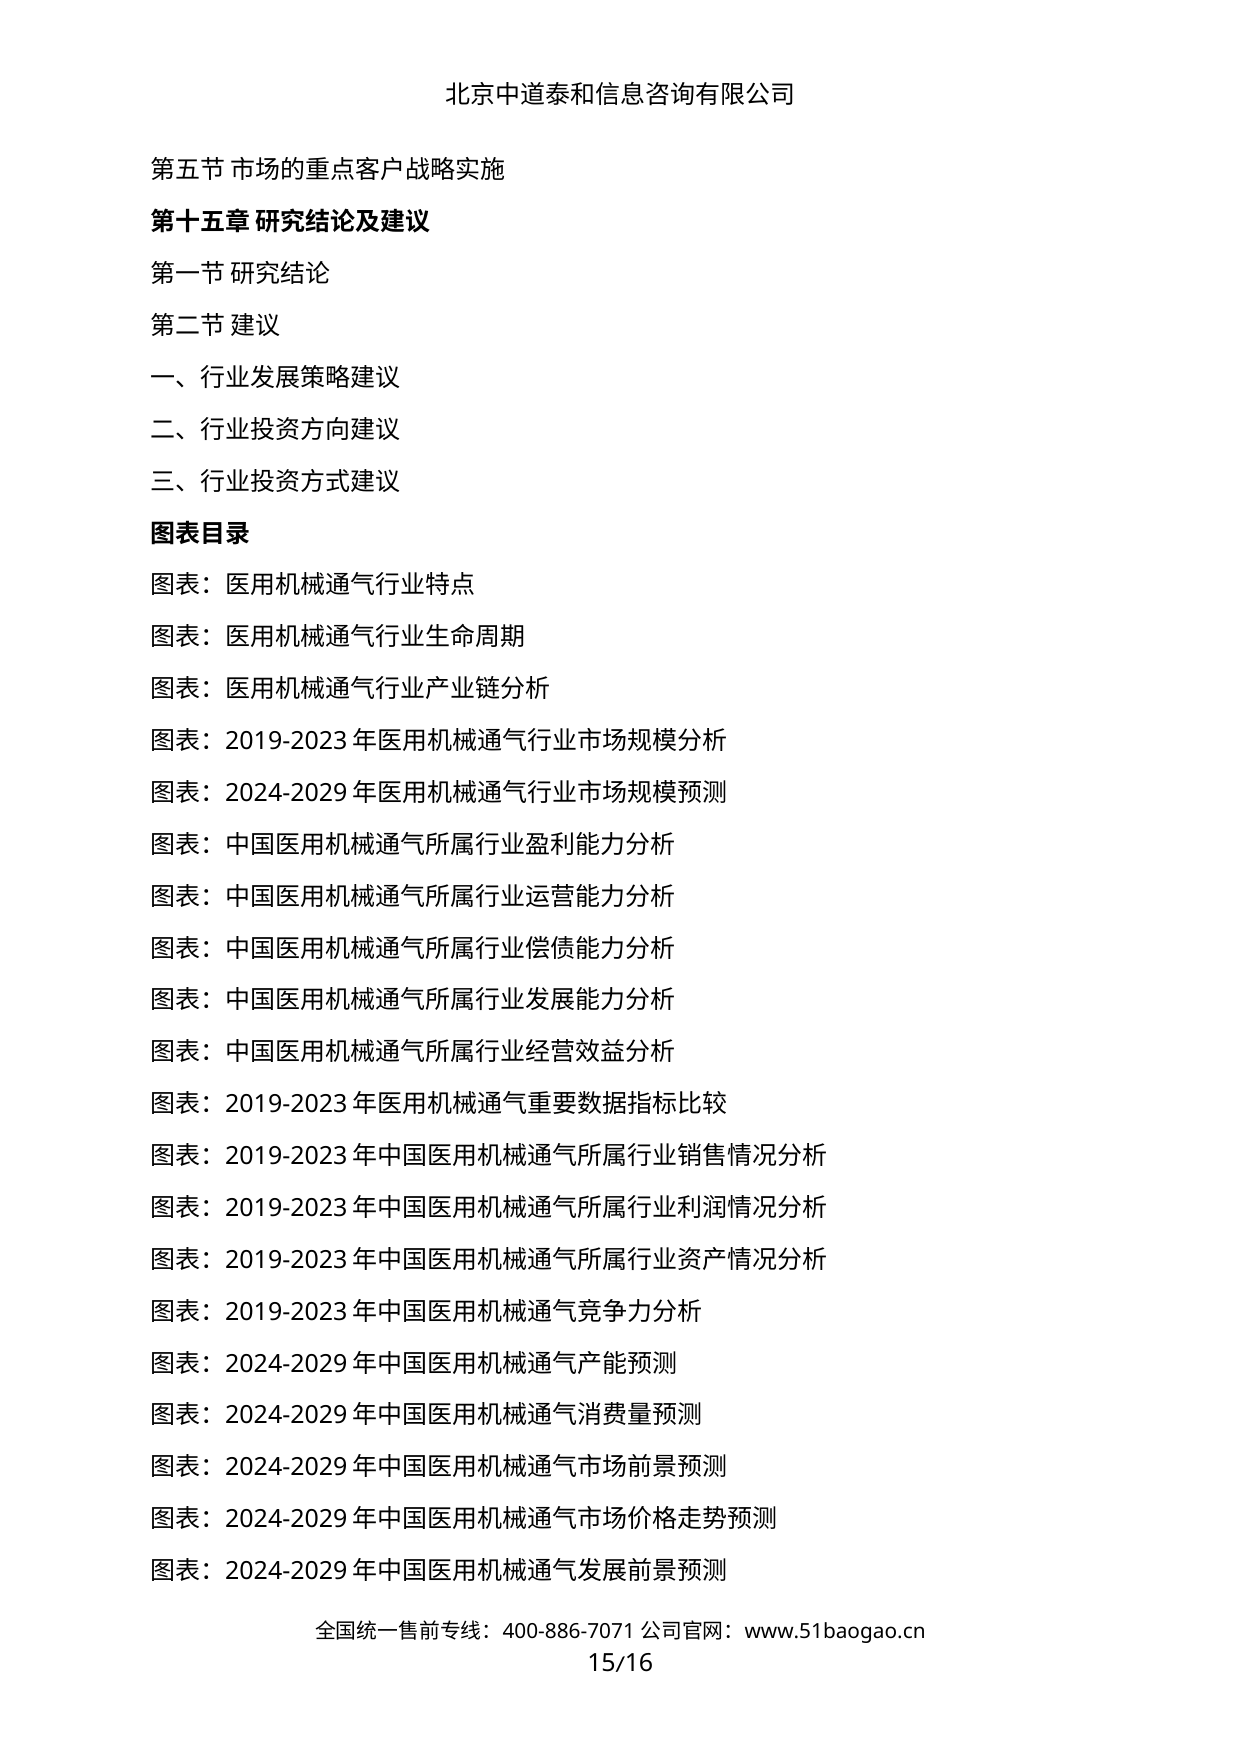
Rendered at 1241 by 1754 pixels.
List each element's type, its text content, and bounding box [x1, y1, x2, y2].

text 图表：2019-2023年中国医用机械通气所属行业销售情况分析 [150, 1136, 1090, 1172]
text 图表：2019-2023年中国医用机械通气所属行业利润情况分析 [150, 1187, 1090, 1224]
text 图表：2019-2023年医用机械通气重要数据指标比较 [150, 1084, 1090, 1120]
text 一、行业发展策略建议 [150, 357, 1090, 394]
text 图表：中国医用机械通气所属行业运营能力分析 [150, 876, 1090, 912]
text 图表：2019-2023年中国医用机械通气所属行业资产情况分析 [150, 1239, 1090, 1276]
text 第十五章 研究结论及建议 [150, 202, 1090, 238]
text 图表：中国医用机械通气所属行业经营效益分析 [150, 1032, 1090, 1068]
text 图表：医用机械通气行业生命周期 [150, 617, 1090, 653]
text 图表：2024-2029年中国医用机械通气市场前景预测 [150, 1447, 1090, 1483]
text 图表：2019-2023年医用机械通气行业市场规模分析 [150, 721, 1090, 757]
text 图表：医用机械通气行业产业链分析 [150, 669, 1090, 705]
text 图表：中国医用机械通气所属行业发展能力分析 [150, 980, 1090, 1016]
text 图表：中国医用机械通气所属行业偿债能力分析 [150, 928, 1090, 964]
text 图表：2019-2023年中国医用机械通气竞争力分析 [150, 1291, 1090, 1327]
text 二、行业投资方向建议 [150, 409, 1090, 446]
text 图表：2024-2029年中国医用机械通气市场价格走势预测 [150, 1499, 1090, 1535]
text 图表目录 [150, 513, 1090, 549]
text 图表：2024-2029年医用机械通气行业市场规模预测 [150, 772, 1090, 809]
text 图表：2024-2029年中国医用机械通气产能预测 [150, 1343, 1090, 1379]
text 图表：中国医用机械通气所属行业盈利能力分析 [150, 824, 1090, 861]
text 图表：2024-2029年中国医用机械通气发展前景预测 [150, 1551, 1090, 1587]
text 图表：2024-2029年中国医用机械通气消费量预测 [150, 1395, 1090, 1431]
text 第二节 建议 [150, 306, 1090, 342]
text 第五节 市场的重点客户战略实施 [150, 150, 1090, 186]
text 三、行业投资方式建议 [150, 461, 1090, 497]
text 第一节 研究结论 [150, 254, 1090, 290]
text 图表：医用机械通气行业特点 [150, 565, 1090, 601]
